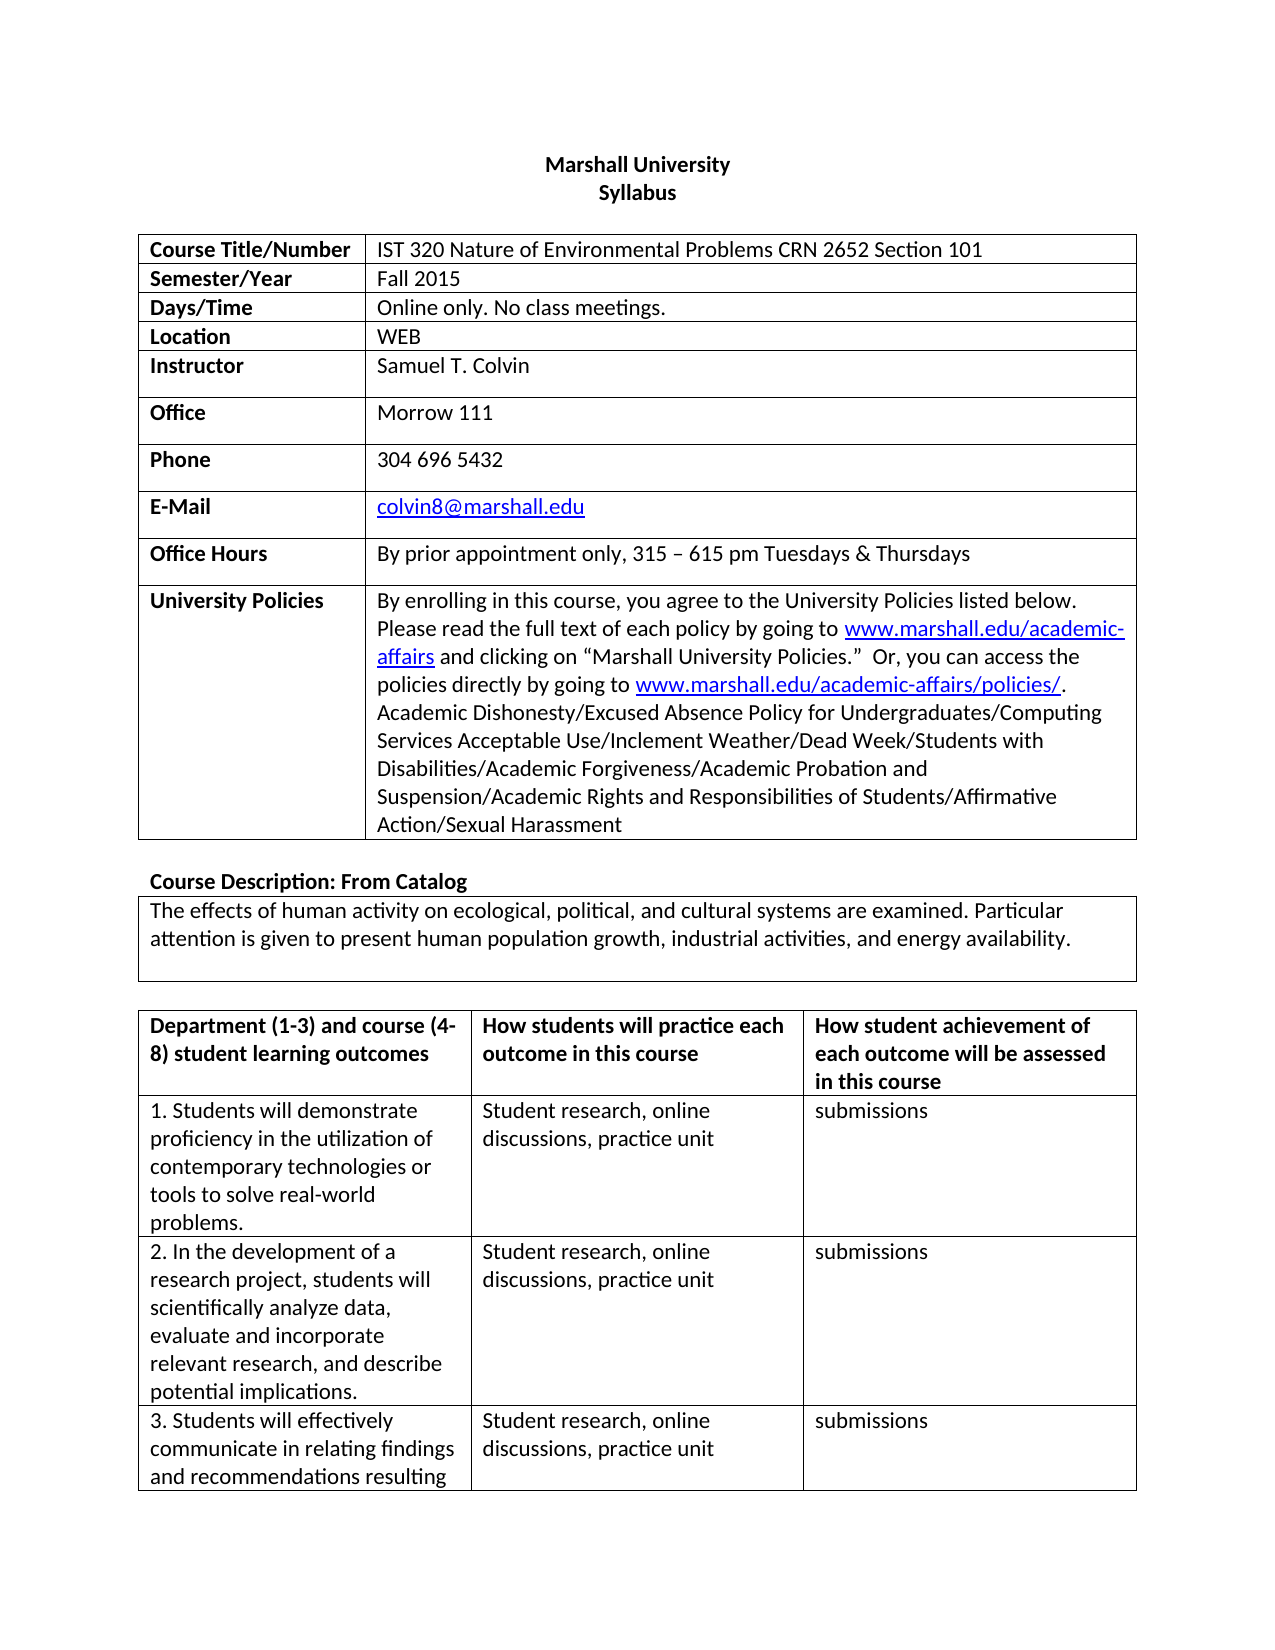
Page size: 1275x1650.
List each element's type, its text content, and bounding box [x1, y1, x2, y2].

text Syllabus [150, 178, 1125, 206]
table_cell Morrow 111 [366, 398, 1136, 444]
table_cell Fall 2015 [366, 264, 1136, 292]
table_cell submissions [804, 1237, 1136, 1405]
table_header How students will practice each outcome in this course [472, 1011, 803, 1095]
table_cell By enrolling in this course, you agree to the University Policies listed below. Please read the full text of each policy by going to www.marshall.edu/academic-affairs and clicking on “Marshall University Policies.” Or, you can access the policies directly by going to www.marshall.edu/academic-affairs/policies/. Academic Dishonesty/Excused Absence Policy for Undergraduates/Computing Services Acceptable Use/Inclement Weather/Dead Week/Students with Disabilities/Academic Forgiveness/Academic Probation and Suspension/Academic Rights and Responsibilities of Students/Affirmative Action/Sexual Harassment [366, 586, 1136, 838]
table_cell submissions [804, 1096, 1136, 1236]
table_cell By prior appointment only, 315 – 615 pm Tuesdays & Thursdays [366, 539, 1136, 585]
table_cell Office Hours [139, 539, 365, 585]
table_cell Office [139, 398, 365, 444]
table_cell submissions [804, 1406, 1136, 1490]
table_header Department (1-3) and course (4-8) student learning outcomes [139, 1011, 471, 1095]
table_cell colvin8@marshall.edu [366, 492, 1136, 538]
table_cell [139, 1406, 471, 1490]
table_header IST 320 Nature of Environmental Problems CRN 2652 Section 101 [366, 235, 1136, 263]
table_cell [472, 1406, 803, 1490]
table_cell Samuel T. Colvin [366, 351, 1136, 397]
table_cell Online only. No class meetings. [366, 293, 1136, 321]
table_cell Phone [139, 445, 365, 491]
table_cell Days/Time [139, 293, 365, 321]
table_cell 1. Students will demonstrate proficiency in the utilization of contemporary technologies or tools to solve real-world problems. [139, 1096, 471, 1236]
text Marshall University [150, 150, 1125, 178]
table_cell WEB [366, 322, 1136, 350]
table_cell Instructor [139, 351, 365, 397]
table_cell 304 696 5432 [366, 445, 1136, 491]
table_cell Student research, online discussions, practice unit [472, 1237, 803, 1405]
table_cell University Policies [139, 586, 365, 838]
text Course Description: From Catalog [150, 867, 1125, 896]
table_header How student achievement of each outcome will be assessed in this course [804, 1011, 1136, 1095]
table_cell Student research, online discussions, practice unit [472, 1096, 803, 1236]
table_cell E-Mail [139, 492, 365, 538]
table_header The effects of human activity on ecological, political, and cultural systems are examined. Particular attention is given to present human population growth, industrial activities, and energy availability. [139, 897, 1136, 981]
table_cell 2. In the development of a research project, students will scientifically analyze data, evaluate and incorporate relevant research, and describe potential implications. [139, 1237, 471, 1405]
table_header Course Title/Number [139, 235, 365, 263]
table_cell Semester/Year [139, 264, 365, 292]
table_cell Location [139, 322, 365, 350]
